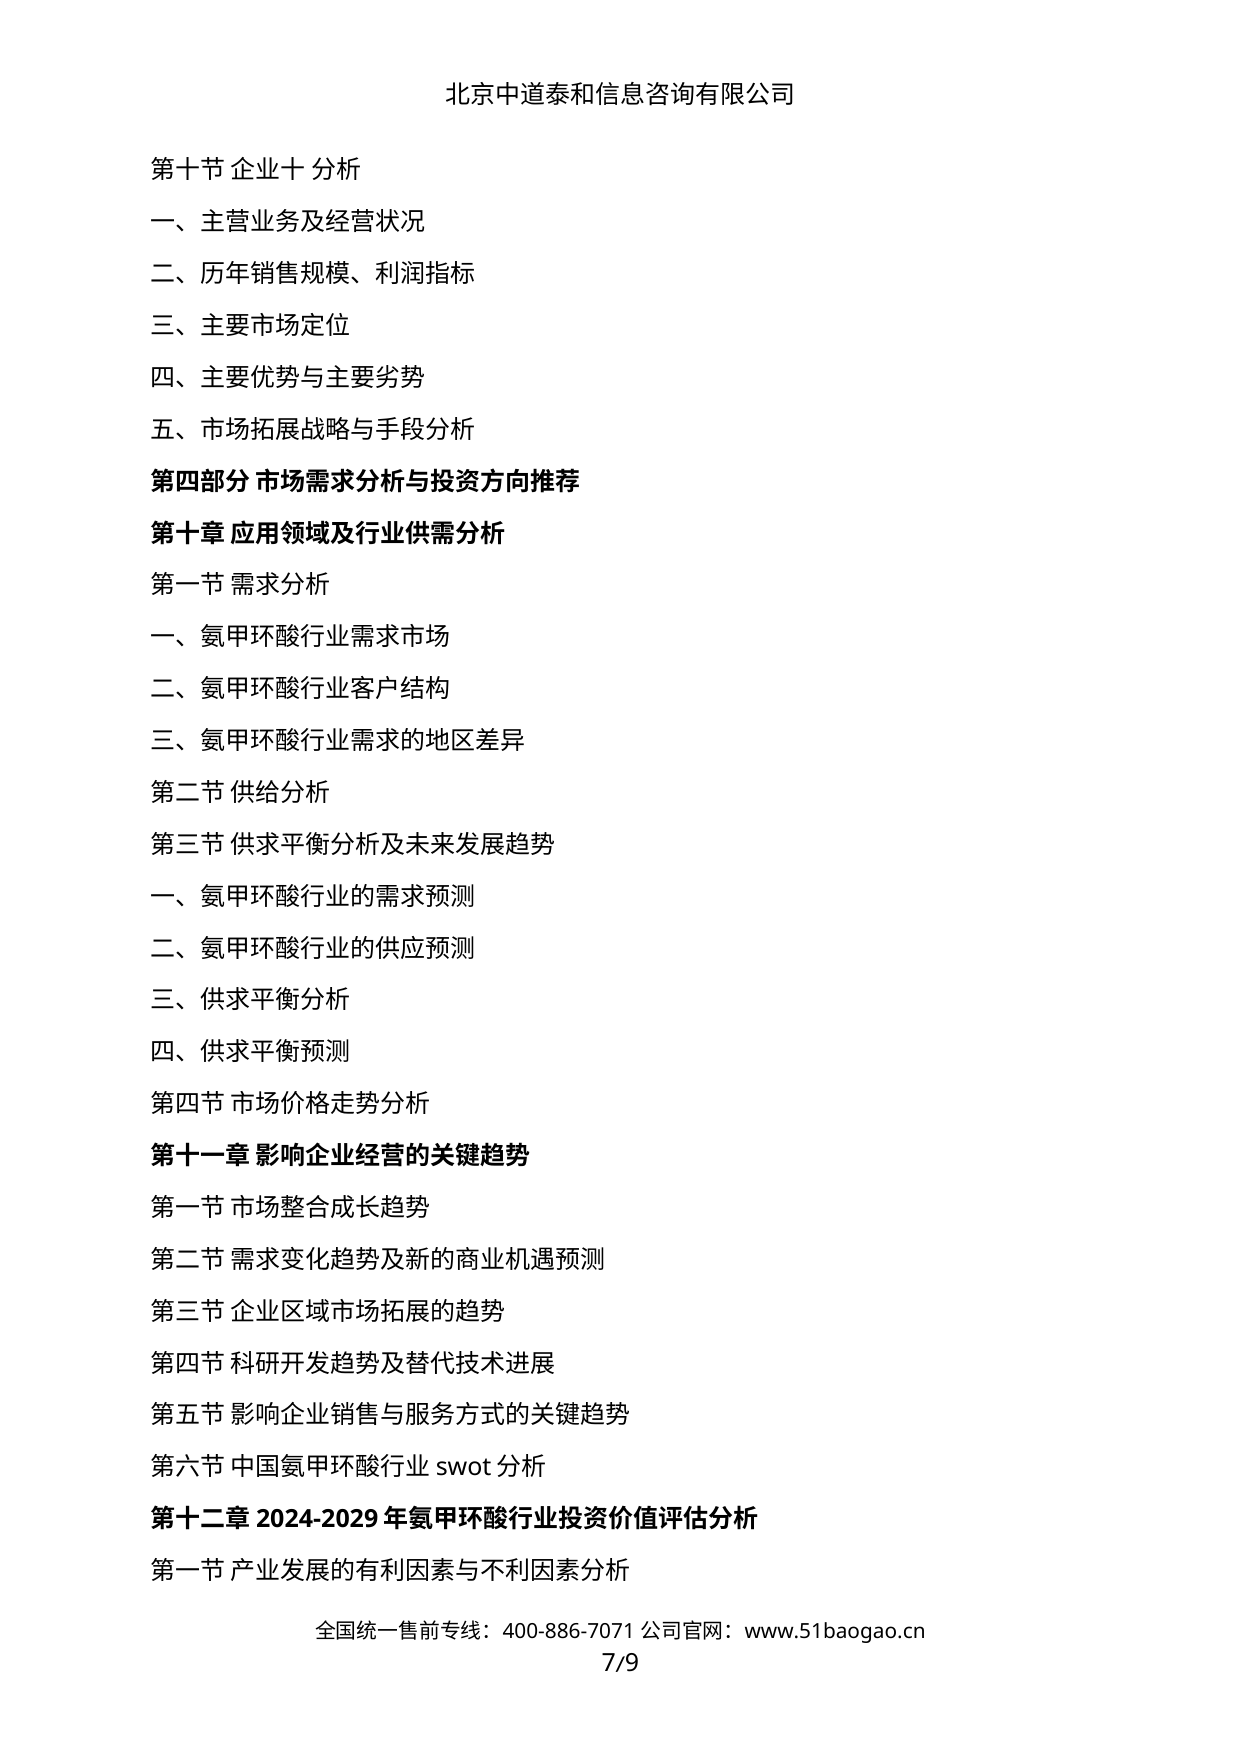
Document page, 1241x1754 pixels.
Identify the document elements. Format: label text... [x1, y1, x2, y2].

text 第十节 企业十 分析 [150, 150, 1090, 186]
text 第十一章 影响企业经营的关键趋势 [150, 1136, 1090, 1172]
text 二、氨甲环酸行业客户结构 [150, 669, 1090, 705]
text 第二节 供给分析 [150, 772, 1090, 809]
text 第十二章 2024-2029年氨甲环酸行业投资价值评估分析 [150, 1499, 1090, 1535]
text 第五节 影响企业销售与服务方式的关键趋势 [150, 1395, 1090, 1431]
text 第十章 应用领域及行业供需分析 [150, 513, 1090, 549]
text 第六节 中国氨甲环酸行业swot分析 [150, 1447, 1090, 1483]
text 三、氨甲环酸行业需求的地区差异 [150, 721, 1090, 757]
text 二、历年销售规模、利润指标 [150, 254, 1090, 290]
text 一、主营业务及经营状况 [150, 202, 1090, 238]
text 五、市场拓展战略与手段分析 [150, 409, 1090, 446]
text 四、主要优势与主要劣势 [150, 357, 1090, 394]
text 一、氨甲环酸行业的需求预测 [150, 876, 1090, 912]
text 第二节 需求变化趋势及新的商业机遇预测 [150, 1239, 1090, 1276]
text 二、氨甲环酸行业的供应预测 [150, 928, 1090, 964]
text 第四节 市场价格走势分析 [150, 1084, 1090, 1120]
text 一、氨甲环酸行业需求市场 [150, 617, 1090, 653]
text 三、供求平衡分析 [150, 980, 1090, 1016]
text 四、供求平衡预测 [150, 1032, 1090, 1068]
text 第一节 需求分析 [150, 565, 1090, 601]
text 第四部分 市场需求分析与投资方向推荐 [150, 461, 1090, 497]
text 第三节 供求平衡分析及未来发展趋势 [150, 824, 1090, 861]
text 第四节 科研开发趋势及替代技术进展 [150, 1343, 1090, 1379]
text 第三节 企业区域市场拓展的趋势 [150, 1291, 1090, 1327]
text 三、主要市场定位 [150, 306, 1090, 342]
text 第一节 市场整合成长趋势 [150, 1187, 1090, 1224]
text 第一节 产业发展的有利因素与不利因素分析 [150, 1551, 1090, 1587]
